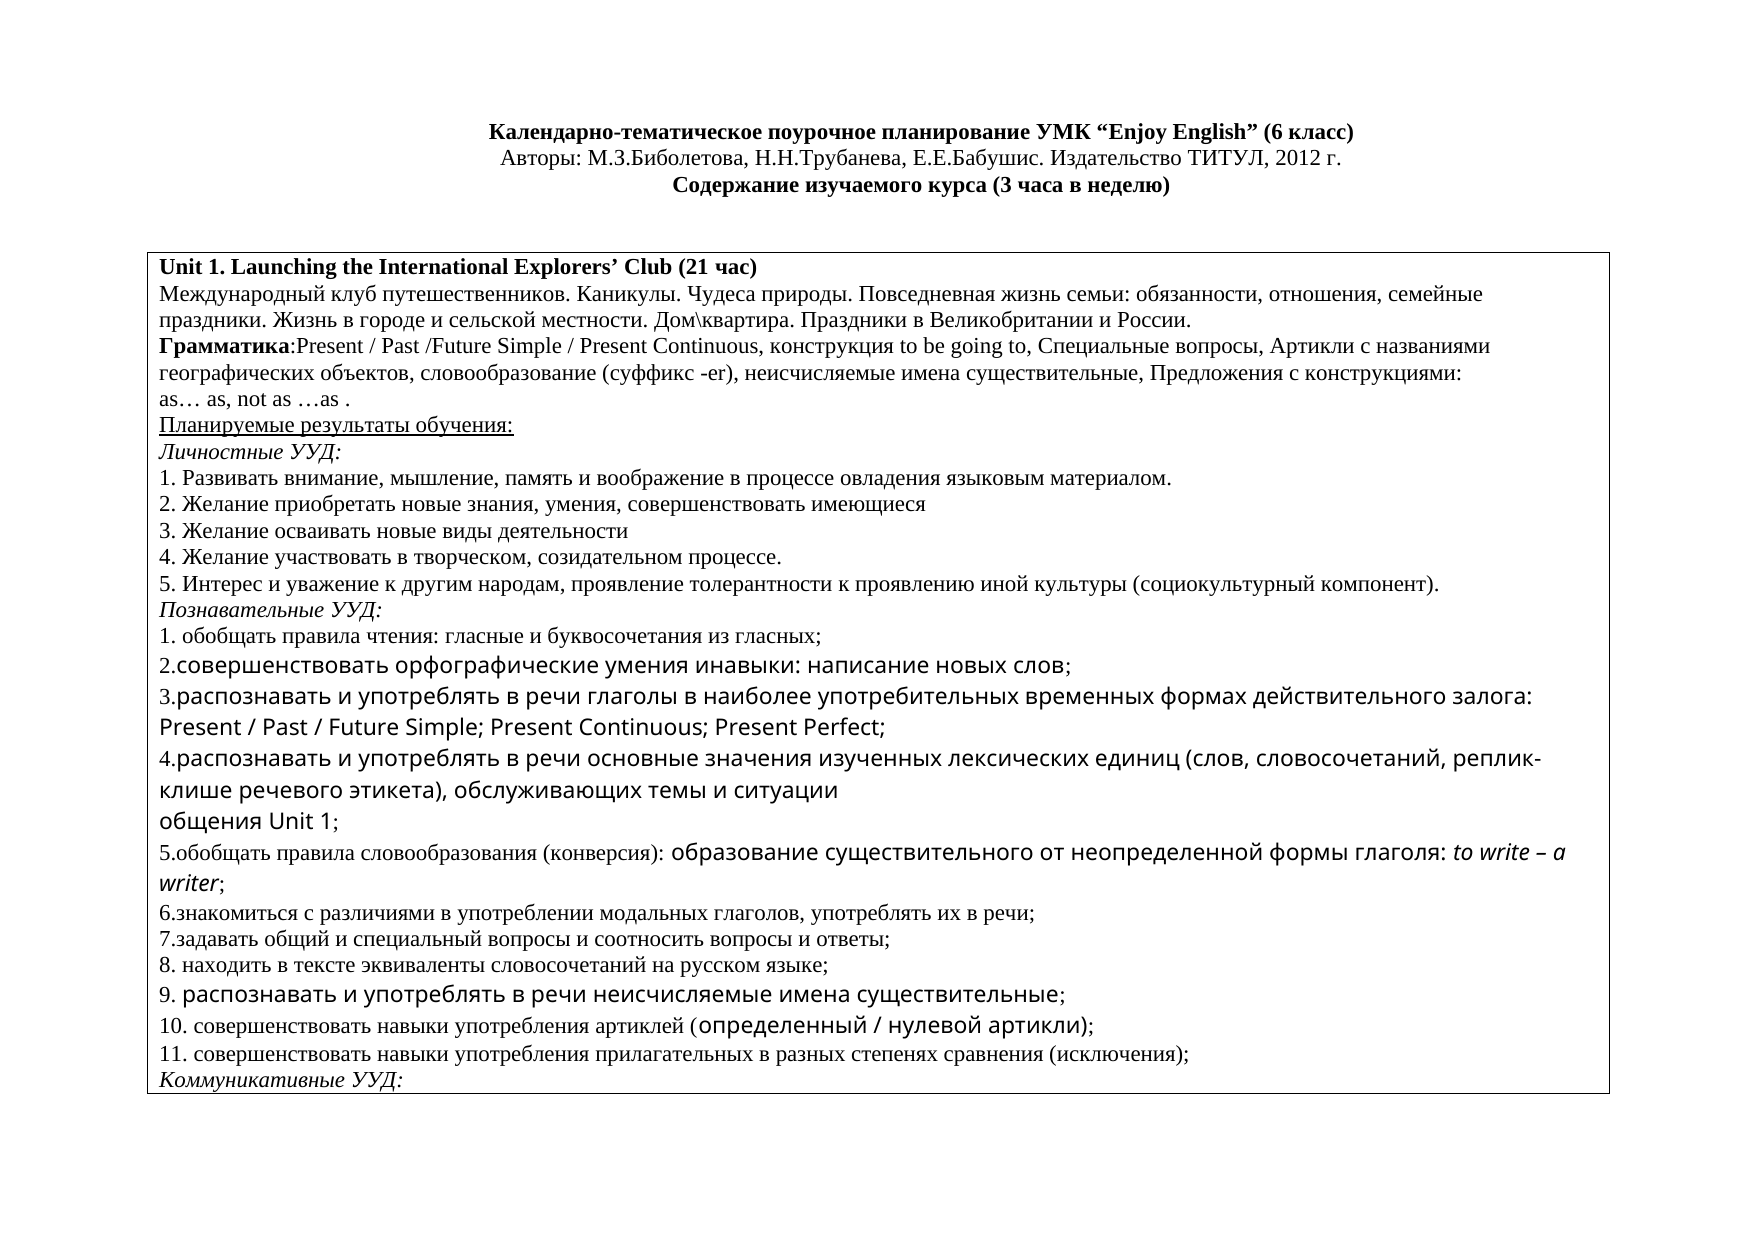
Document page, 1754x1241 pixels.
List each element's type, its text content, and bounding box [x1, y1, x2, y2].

text Содержание изучаемого курса (3 часа в неделю) [177, 171, 1665, 197]
text Календарно-тематическое поурочное планирование УМК “Enjoy English” (6 класс) [177, 118, 1665, 144]
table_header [148, 253, 1609, 1093]
text Авторы: М.З.Биболетова, Н.Н.Трубанева, Е.Е.Бабушис. Издательство ТИТУЛ, . [177, 144, 1665, 171]
